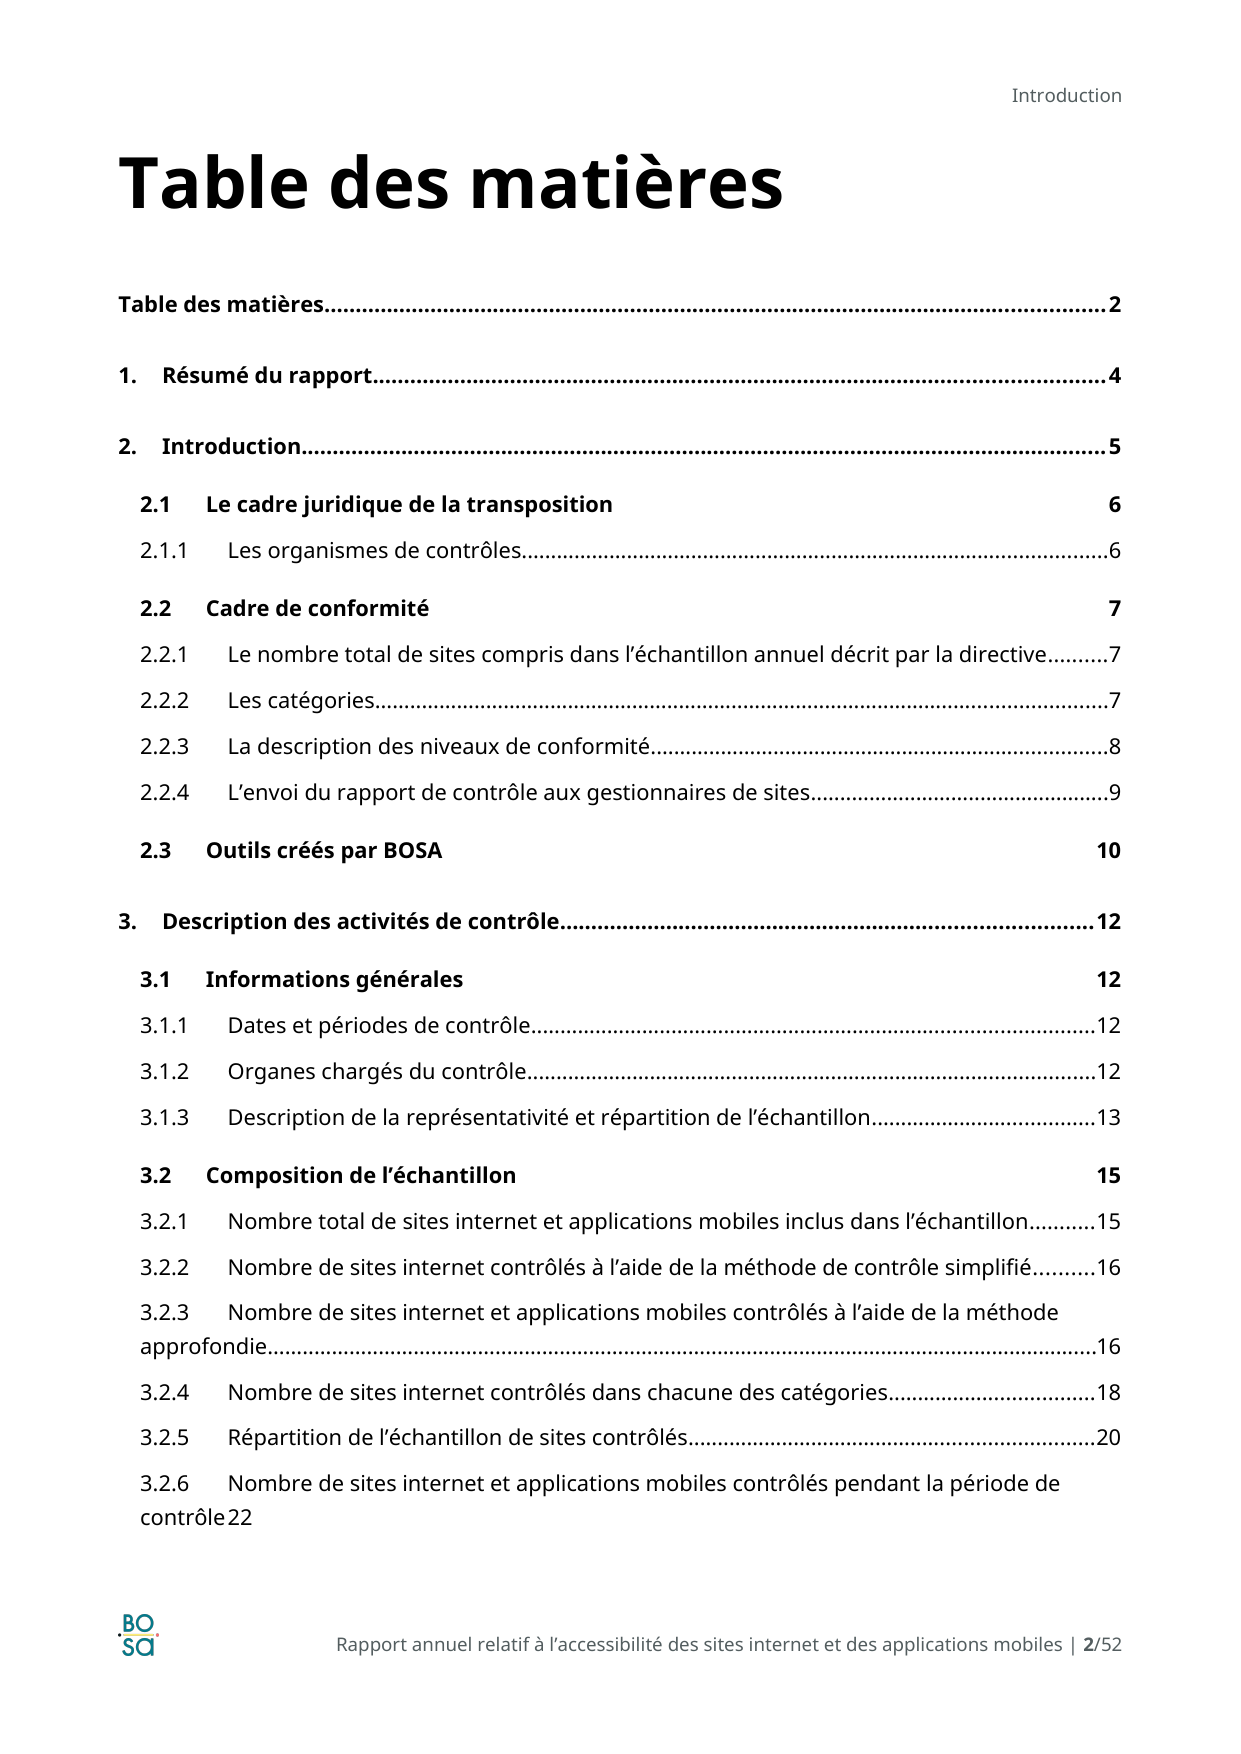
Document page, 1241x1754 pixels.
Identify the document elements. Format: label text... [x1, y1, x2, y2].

text 2.3 Outils créés par BOSA 10 [140, 832, 1122, 865]
text 2.2.4 L’envoi du rapport de contrôle aux gestionnaires de sites 9 [140, 773, 1122, 807]
text 2.1 Le cadre juridique de la transposition 6 [140, 486, 1122, 519]
text 3.1.3 Description de la représentativité et répartition de l’échantillon 13 [140, 1098, 1122, 1132]
text 3. Description des activités de contrôle 12 [118, 902, 1122, 936]
picture [118, 1614, 159, 1656]
text 3.2.3 Nombre de sites internet et applications mobiles contrôlés à l’aide de la méthode approfondie 16 [140, 1294, 1122, 1361]
text 3.1.1 Dates et périodes de contrôle 12 [140, 1007, 1122, 1040]
text 2.2.3 La description des niveaux de conformité 8 [140, 727, 1122, 761]
text Table des matières 2 [118, 286, 1122, 319]
text 3.1.2 Organes chargés du contrôle 12 [140, 1052, 1122, 1086]
text 3.2.4 Nombre de sites internet contrôlés dans chacune des catégories 18 [140, 1373, 1122, 1407]
text 3.2.6 Nombre de sites internet et applications mobiles contrôlés pendant la période de contrôle 22 [140, 1465, 1122, 1532]
text 2.2 Cadre de conformité 7 [140, 590, 1122, 623]
text 3.2 Composition de l’échantillon 15 [140, 1157, 1122, 1190]
text 2.2.1 Le nombre total de sites compris dans l’échantillon annuel décrit par la directive 7 [140, 636, 1122, 669]
text 3.2.2 Nombre de sites internet contrôlés à l’aide de la méthode de contrôle simplifié 16 [140, 1248, 1122, 1282]
subtitle Table des matières [118, 133, 1122, 230]
text 2. Introduction 5 [118, 427, 1122, 461]
text 3.1 Informations générales 12 [140, 961, 1122, 994]
text 2.1.1 Les organismes de contrôles 6 [140, 532, 1122, 565]
text 2.2.2 Les catégories 7 [140, 682, 1122, 715]
text 1. Résumé du rapport 4 [118, 357, 1122, 390]
text 3.2.5 Répartition de l’échantillon de sites contrôlés 20 [140, 1419, 1122, 1452]
text 3.2.1 Nombre total de sites internet et applications mobiles inclus dans l’échantillon 15 [140, 1202, 1122, 1236]
